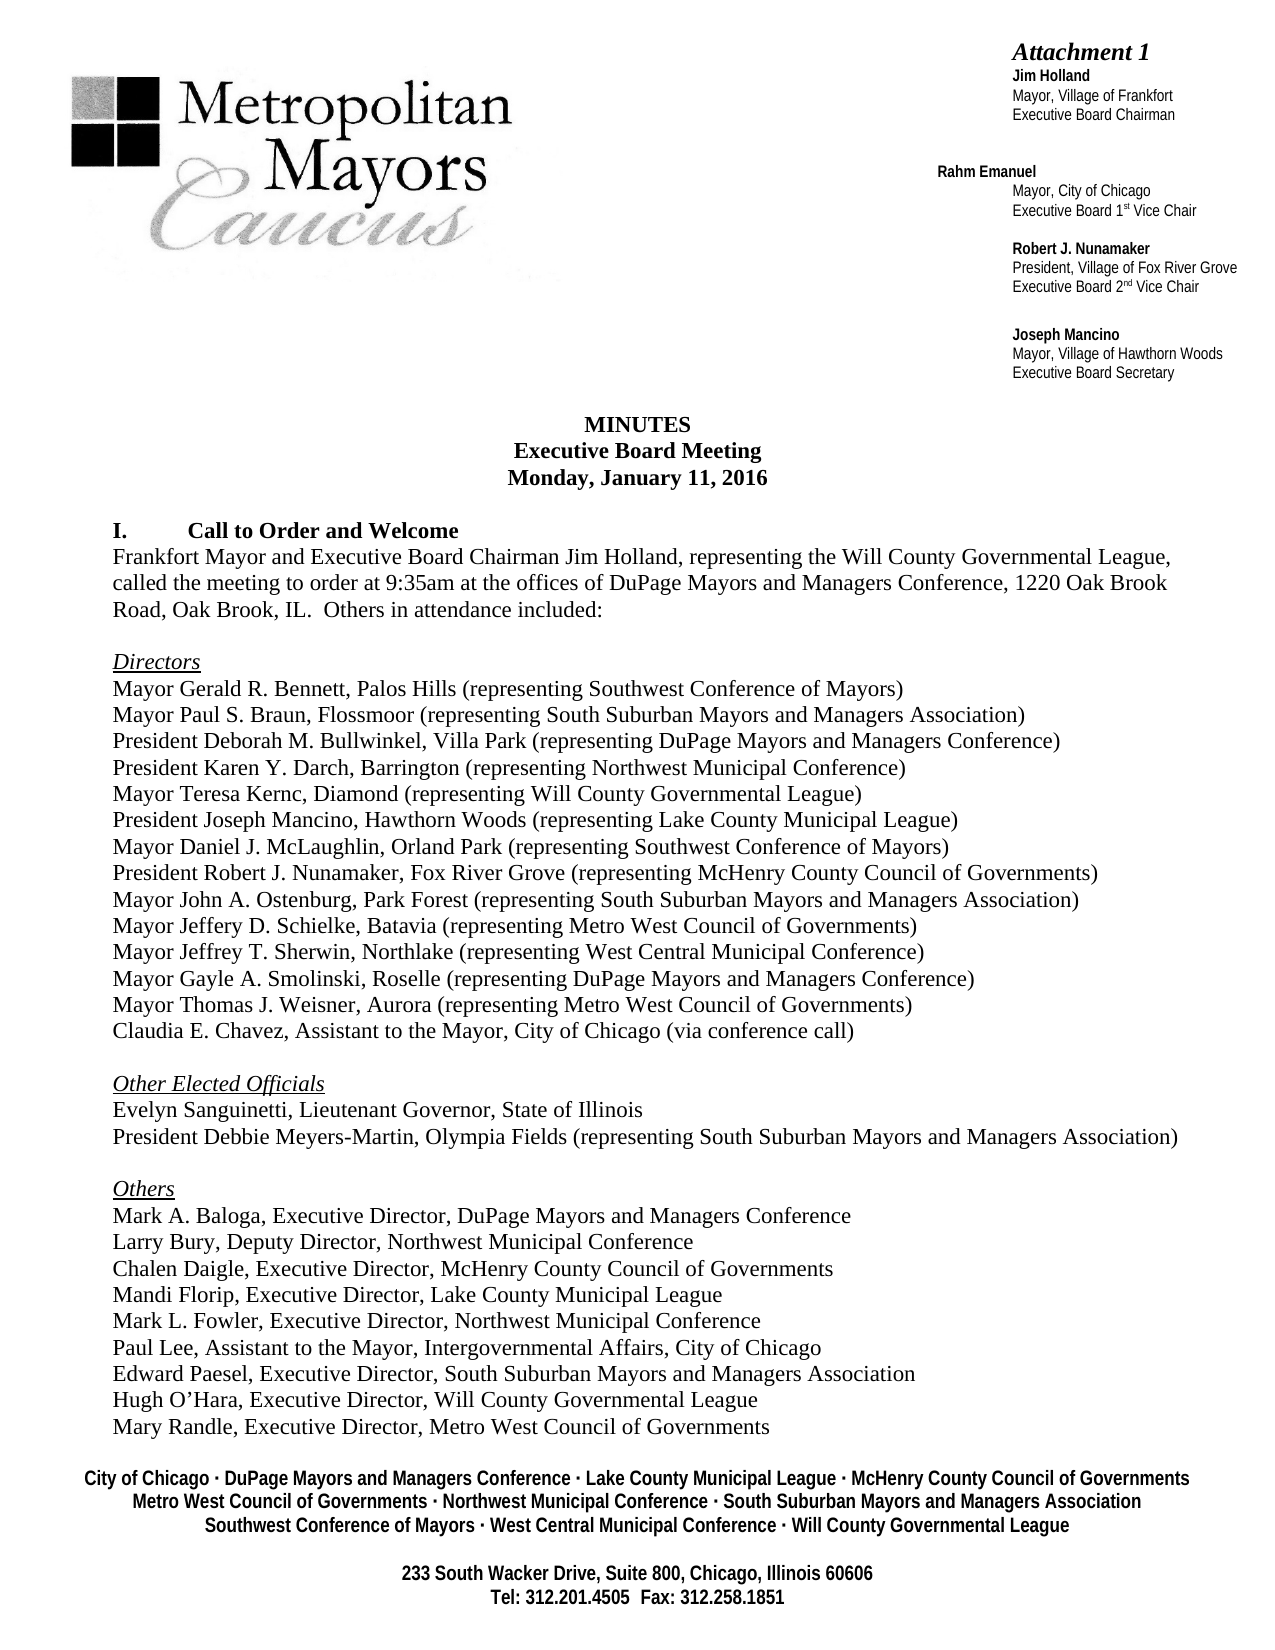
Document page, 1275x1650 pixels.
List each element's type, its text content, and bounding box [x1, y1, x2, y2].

text President Joseph Mancino, Hawthorn Woods (representing Lake County Municipal League) [37, 807, 1237, 833]
text Executive Board 2nd Vice Chair [37, 277, 1237, 296]
text Claudia E. Chavez, Assistant to the Mayor, City of Chicago (via conference call) [37, 1017, 1237, 1044]
text I. Call to Order and Welcome [112, 517, 1237, 543]
text Edward Paesel, Executive Director, South Suburban Mayors and Managers Association [37, 1360, 1237, 1386]
text Mark A. Baloga, Executive Director, DuPage Mayors and Managers Conference [37, 1202, 1237, 1228]
text Mayor Thomas J. Weisner, Aurora (representing Metro West Council of Governments) [37, 991, 1237, 1017]
text Mayor, Village of Frankfort [563, 85, 1237, 104]
text Mark L. Fowler, Executive Director, Northwest Municipal Conference [37, 1307, 1237, 1334]
text City of Chicago ∙ DuPage Mayors and Managers Conference ∙ Lake County Municipal League ∙ McHenry County Council of Governments [37, 1465, 1237, 1489]
text President Robert J. Nunamaker, Fox River Grove (representing McHenry County Council of Governments) [37, 859, 1237, 886]
text President Debbie Meyers-Martin, Olympia Fields (representing South Suburban Mayors and Managers Association) [37, 1123, 1237, 1149]
text Tel: 312.201.4505 Fax: 312.258.1851 [37, 1585, 1237, 1609]
text Hugh O’Hara, Executive Director, Will County Governmental League [37, 1386, 1237, 1413]
text Mayor, City of Chicago [563, 181, 1237, 200]
text President, Village of Fox River Grove [563, 258, 1237, 277]
text Others [37, 1176, 1237, 1202]
text Executive Board 1st Vice Chair [563, 200, 1237, 219]
text called the meeting to order at 9:35am at the offices of DuPage Mayors and Managers Conference, 1220 Oak Brook [112, 569, 1237, 596]
text Southwest Conference of Mayors ∙ West Central Municipal Conference ∙ Will County Governmental League [37, 1513, 1237, 1537]
text Mayor, Village of Hawthorn Woods [37, 344, 1237, 363]
text Attachment 1 [37, 37, 1237, 66]
text Other Elected Officials [37, 1070, 1237, 1096]
text Chalen Daigle, Executive Director, McHenry County Council of Governments [37, 1254, 1237, 1281]
text Frankfort Mayor and Executive Board Chairman Jim Holland, representing the Will County Governmental League, [112, 543, 1237, 569]
text Mayor Jeffrey T. Sherwin, Northlake (representing West Central Municipal Conference) [37, 938, 1237, 965]
text Jim Holland [563, 66, 1237, 85]
text Mayor Teresa Kernc, Diamond (representing Will County Governmental League) [37, 780, 1237, 807]
text Executive Board Chairman [563, 104, 1237, 124]
text Mary Randle, Executive Director, Metro West Council of Governments [37, 1413, 1237, 1439]
text Executive Board Meeting [37, 438, 1237, 464]
text Executive Board Secretary [37, 363, 1237, 382]
text Mayor Paul S. Braun, Flossmoor (representing South Suburban Mayors and Managers Association) [37, 701, 1237, 727]
text President Karen Y. Darch, Barrington (representing Northwest Municipal Conference) [37, 754, 1237, 780]
text Paul Lee, Assistant to the Mayor, Intergovernmental Affairs, City of Chicago [37, 1334, 1237, 1360]
text Road, Oak Brook, IL. Others in attendance included: [112, 596, 1237, 622]
text Robert J. Nunamaker [563, 239, 1237, 258]
text Evelyn Sanguinetti, Lieutenant Governor, State of Illinois [37, 1096, 1237, 1123]
text Mayor Gerald R. Bennett, Palos Hills (representing Southwest Conference of Mayors) [37, 675, 1237, 701]
text Monday, January 11, 2016 [37, 464, 1237, 490]
text President Deborah M. Bullwinkel, Villa Park (representing DuPage Mayors and Managers Conference) [37, 727, 1237, 754]
text Joseph Mancino [37, 325, 1237, 344]
text Directors [37, 648, 1237, 675]
text Larry Bury, Deputy Director, Northwest Municipal Conference [37, 1228, 1237, 1254]
text MINUTES [37, 411, 1237, 438]
text Rahm Emanuel [563, 124, 1237, 181]
text Mandi Florip, Executive Director, Lake County Municipal League [37, 1281, 1237, 1307]
text Metro West Council of Governments ∙ Northwest Municipal Conference ∙ South Suburban Mayors and Managers Association [37, 1489, 1237, 1513]
text Mayor Jeffery D. Schielke, Batavia (representing Metro West Council of Governments) [37, 912, 1237, 938]
text Mayor Daniel J. McLaughlin, Orland Park (representing Southwest Conference of Mayors) [37, 833, 1237, 859]
text Mayor John A. Ostenburg, Park Forest (representing South Suburban Mayors and Managers Association) [37, 886, 1237, 912]
text 233 South Wacker Drive, Suite 800, Chicago, Illinois 60606 [37, 1561, 1237, 1585]
picture [37, 66, 563, 282]
text Mayor Gayle A. Smolinski, Roselle (representing DuPage Mayors and Managers Conference) [37, 965, 1237, 991]
